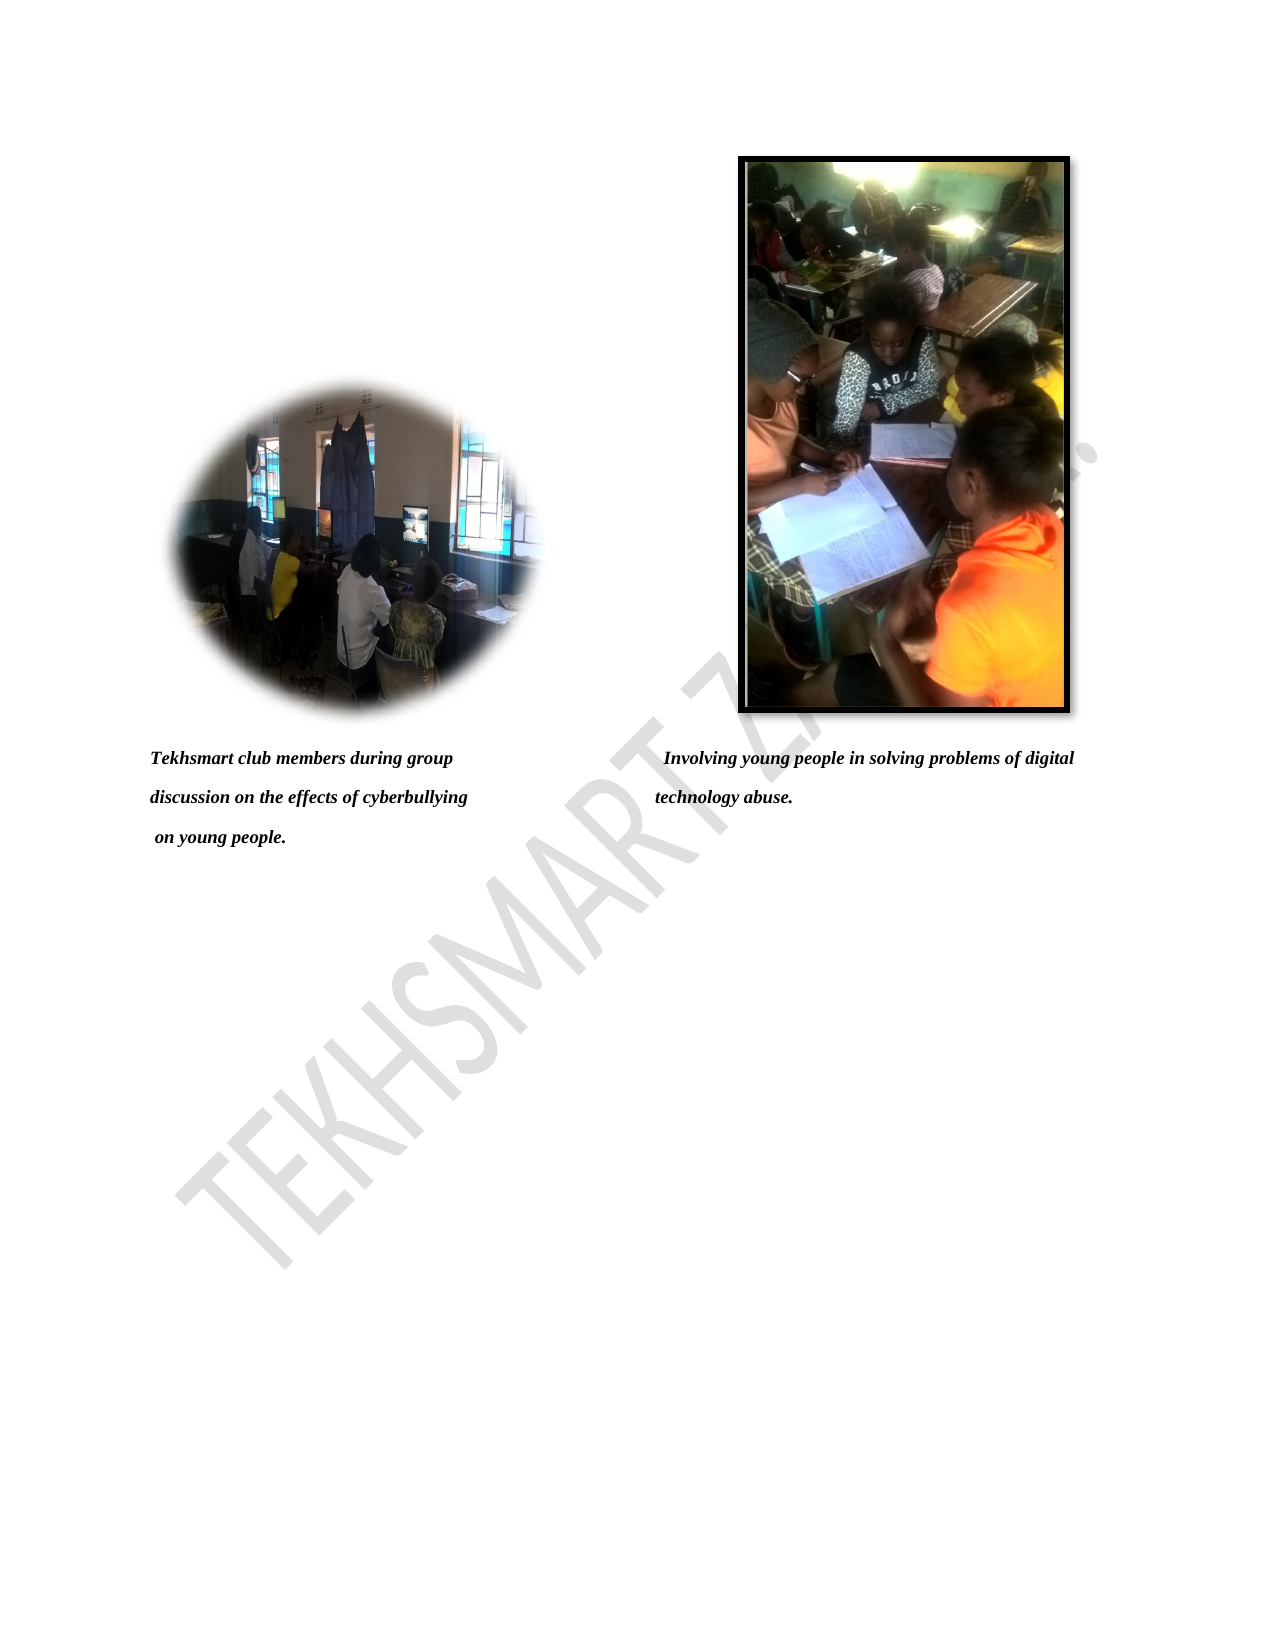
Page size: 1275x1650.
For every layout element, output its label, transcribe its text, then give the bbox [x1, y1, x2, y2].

picture [748, 162, 1064, 706]
text Tekhsmart club members during group Involving young people in solving problems of digital [150, 747, 1125, 768]
picture [187, 401, 519, 699]
text discussion on the effects of cyberbullying technology abuse. [150, 786, 1125, 808]
text on young people. [150, 826, 1125, 848]
